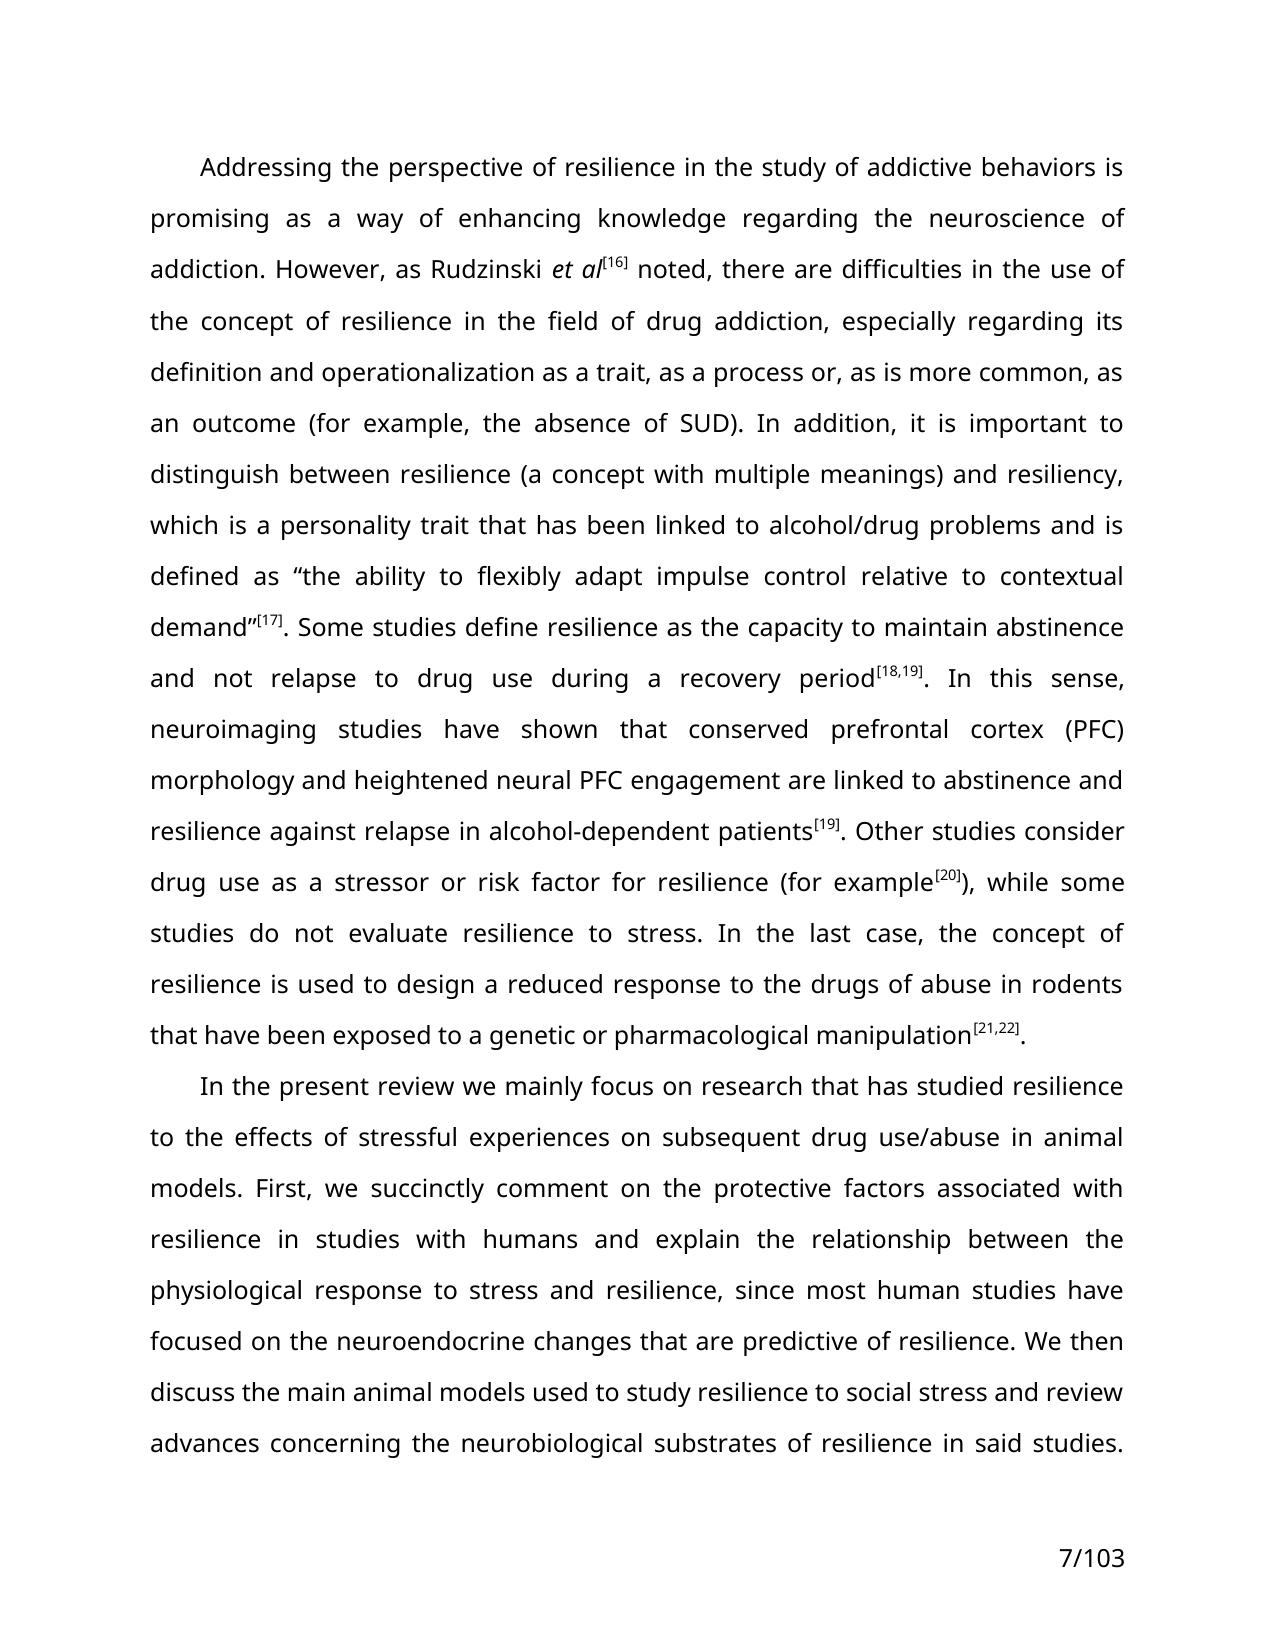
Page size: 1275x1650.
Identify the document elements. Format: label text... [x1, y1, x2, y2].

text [150, 1069, 1125, 1460]
text Addressing the perspective of resilience in the study of addictive behaviors is promising as a way of enhancing knowledge regarding the neuroscience of addiction. However, as Rudzinski et al[16] noted, there are difficulties in the use of the concept of resilience in the field of drug addiction, especially regarding its definition and operationalization as a trait, as a process or, as is more common, as an outcome (for example, the absence of SUD). In addition, it is important to distinguish between resilience (a concept with multiple meanings) and resiliency, which is a personality trait that has been linked to alcohol/drug problems and is defined as “the ability to flexibly adapt impulse control relative to contextual demand”[17]. Some studies define resilience as the capacity to maintain abstinence and not relapse to drug use during a recovery period[18,19]. In this sense, neuroimaging studies have shown that conserved prefrontal cortex (PFC) morphology and heightened neural PFC engagement are linked to abstinence and resilience against relapse in alcohol-dependent patients[19]. Other studies consider drug use as a stressor or risk factor for resilience (for example[20]), while some studies do not evaluate resilience to stress. In the last case, the concept of resilience is used to design a reduced response to the drugs of abuse in rodents that have been exposed to a genetic or pharmacological manipulation[21,22]. [150, 150, 1125, 1052]
